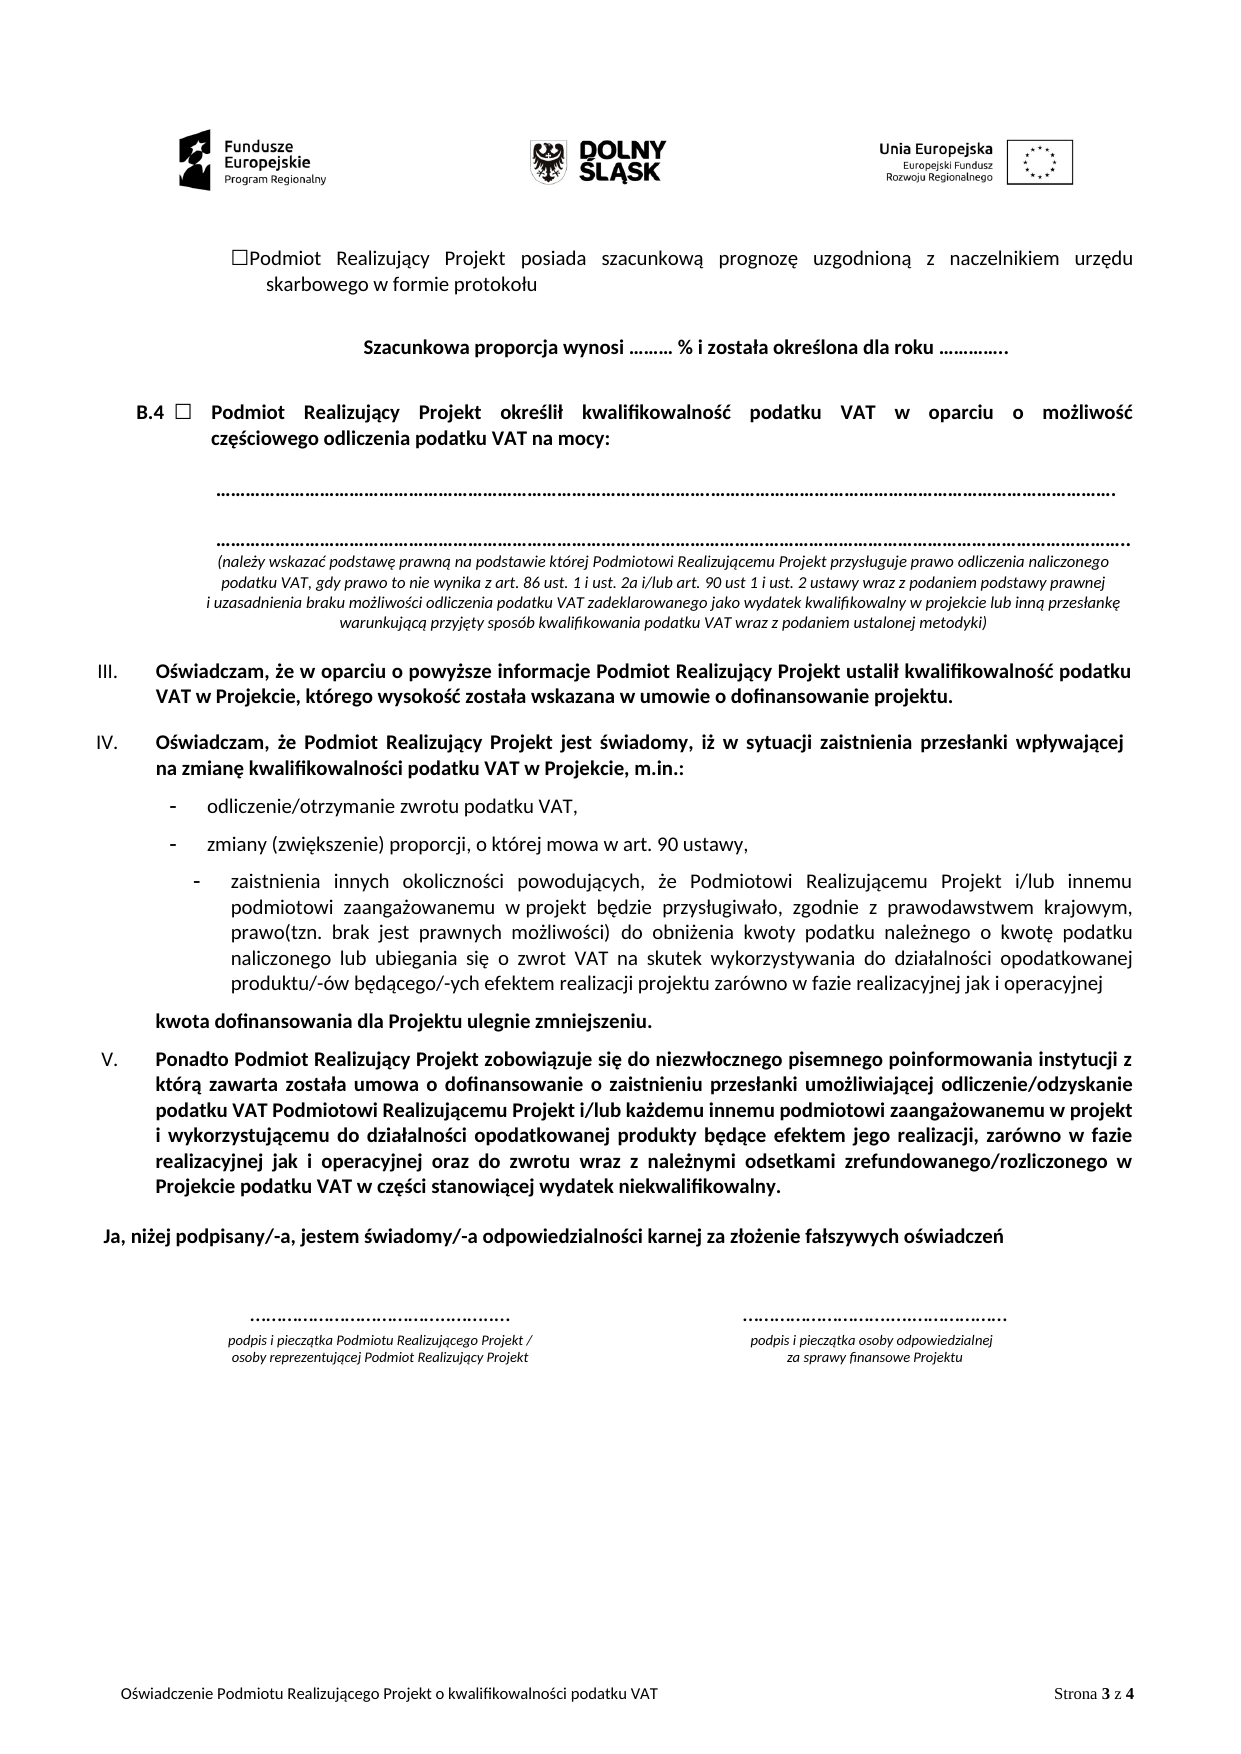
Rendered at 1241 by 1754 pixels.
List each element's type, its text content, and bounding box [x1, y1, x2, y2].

picture [118, 73, 1134, 243]
list odliczenie/otrzymanie zwrotu podatku VAT, [169, 793, 1134, 818]
list zaistnienia innych okoliczności powodujących, że Podmiotowi Realizującemu Projekt i/lub innemu podmiotowi zaangażowanemu w projekt będzie przysługiwało, zgodnie z prawodawstwem krajowym, prawo(tzn. brak jest prawnych możliwości) do obniżenia kwoty podatku należnego o kwotę podatku naliczonego lub ubiegania się o zwrot VAT na skutek wykorzystywania do działalności opodatkowanej produktu/-ów będącego/-ych efektem realizacji projektu zarówno w fazie realizacyjnej jak i operacyjnej [193, 869, 1134, 996]
table_cell podpis i pieczątka osoby odpowiedzialnej za sprawy finansowe Projektu [628, 1331, 1122, 1407]
list Oświadczam, że Podmiot Realizujący Projekt jest świadomy, iż w sytuacji zaistnienia przesłanki wpływającej na zmianę kwalifikowalności podatku VAT w Projekcie, m.in.: [118, 729, 1134, 780]
text kwota dofinansowania dla Projektu ulegnie zmniejszeniu. [155, 1008, 1134, 1034]
text ……………………………………………………………………………………….………………………………………………………………………. [216, 476, 1134, 501]
list Ponadto Podmiot Realizujący Projekt zobowiązuje się do niezwłocznego pisemnego poinformowania instytucji z którą zawarta została umowa o dofinansowanie o zaistnieniu przesłanki umożliwiającej odliczenie/odzyskanie podatku VAT Podmiotowi Realizującemu Projekt i/lub każdemu innemu podmiotowi zaangażowanemu w projekt i wykorzystującemu do działalności opodatkowanej produkty będące efektem jego realizacji, zarówno w fazie realizacyjnej jak i operacyjnej oraz do zwrotu wraz z należnymi odsetkami zrefundowanego/rozliczonego w Projekcie podatku VAT w części stanowiącej wydatek niekwalifikowalny. [118, 1046, 1134, 1199]
table_header ………………………………..……..… [133, 1300, 627, 1331]
table_cell podpis i pieczątka Podmiotu Realizującego Projekt / osoby reprezentującej Podmiot Realizujący Projekt [133, 1331, 627, 1407]
table_header ……………………….….……………… [628, 1300, 1122, 1331]
text (należy wskazać podstawę prawną na podstawie której Podmiotowi Realizującemu Projekt przysługuje prawo odliczenia naliczonego podatku VAT, gdy prawo to nie wynika z art. 86 ust. 1 i ust. 2a i/lub art. 90 ust 1 i ust. 2 ustawy wraz z podaniem podstawy prawnej i uzasadnienia braku możliwości odliczenia podatku VAT zadeklarowanego jako wydatek kwalifikowalny w projekcie lub inną przesłankę warunkującą przyjęty sposób kwalifikowania podatku VAT wraz z podaniem ustalonej metodyki) [193, 552, 1134, 633]
text ………………………………………………………………………………………………………………………………………………………………….. [216, 526, 1134, 552]
list Podmiot Realizujący Projekt określił kwalifikowalność podatku VAT w oparciu o możliwość częściowego odliczenia podatku VAT na mocy: [136, 397, 1134, 451]
text Ja, niżej podpisany/-a, jestem świadomy/-a odpowiedzialności karnej za złożenie fałszywych oświadczeń [103, 1224, 1134, 1249]
text Podmiot Realizujący Projekt posiada szacunkową prognozę uzgodnioną z naczelnikiem urzędu skarbowego w formie protokołu [230, 243, 1134, 296]
text Szacunkowa proporcja wynosi ……… % i została określona dla roku ………….. [239, 334, 1134, 359]
list zmiany (zwiększenie) proporcji, o której mowa w art. 90 ustawy, [169, 831, 1134, 856]
list Oświadczam, że w oparciu o powyższe informacje Podmiot Realizujący Projekt ustalił kwalifikowalność podatku VAT w Projekcie, którego wysokość została wskazana w umowie o dofinansowanie projektu. [118, 658, 1134, 709]
